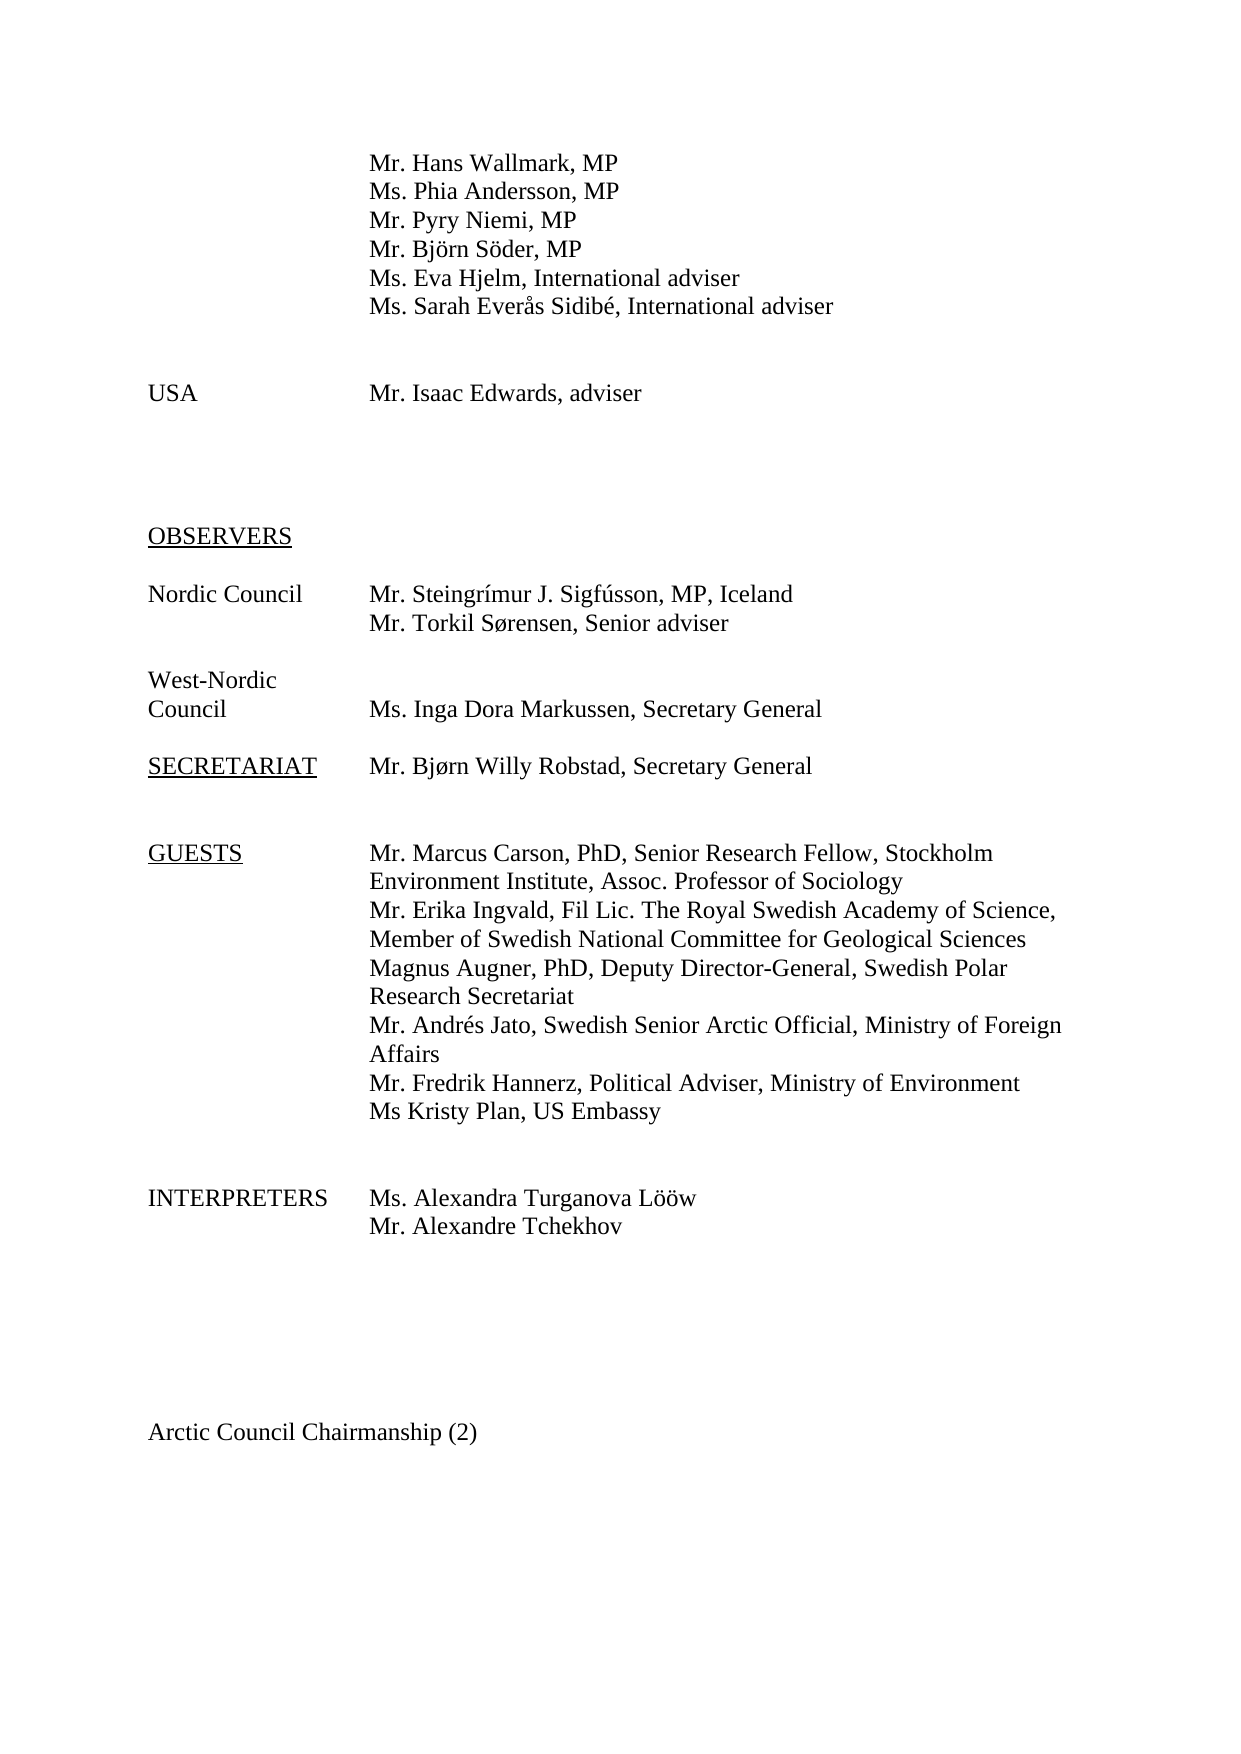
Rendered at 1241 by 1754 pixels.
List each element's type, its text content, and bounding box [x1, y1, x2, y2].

text Ms. Sarah Everås Sidibé, International adviser [148, 291, 1093, 320]
text Nordic Council Mr. Steingrímur J. Sigfússon, MP, Iceland [148, 579, 1093, 608]
text Mr. Pyry Niemi, MP [295, 205, 1093, 234]
text Mr. Torkil Sørensen, Senior adviser [295, 608, 1093, 636]
text USA Mr. Isaac Edwards, adviser [148, 378, 1093, 406]
text Council Ms. Inga Dora Markussen, Secretary General [148, 694, 1093, 723]
text Mr. Andrés Jato, Swedish Senior Arctic Official, Ministry of Foreign [369, 1010, 1093, 1039]
text Mr. Fredrik Hannerz, Political Adviser, Ministry of Environment [369, 1068, 1093, 1096]
text Ms. Eva Hjelm, International adviser [295, 263, 1093, 291]
text GUESTS Mr. Marcus Carson, PhD, Senior Research Fellow, Stockholm Environment Institute, Assoc. Professor of Sociology [148, 838, 1093, 895]
text OBSERVERS [148, 521, 1093, 550]
text Affairs [369, 1039, 1093, 1068]
text Ms Kristy Plan, US Embassy [369, 1096, 1093, 1125]
text Ms. Phia Andersson, MP [295, 176, 1093, 205]
text Mr. Erika Ingvald, Fil Lic. The Royal Swedish Academy of Science, Member of Swedish National Committee for Geological Sciences Magnus Augner, PhD, Deputy Director-General, Swedish Polar Research Secretariat [369, 895, 1093, 1010]
text SECRETARIAT Mr. Bjørn Willy Robstad, Secretary General [148, 751, 1093, 780]
text Mr. Hans Wallmark, MP [295, 148, 1093, 176]
text Arctic Council Chairmanship (2) [148, 1389, 1093, 1446]
text INTERPRETERS Ms. Alexandra Turganova Lööw [148, 1183, 1093, 1211]
text Mr. Björn Söder, MP [295, 234, 1093, 263]
text Mr. Alexandre Tchekhov [148, 1211, 1093, 1240]
text West-Nordic [148, 665, 1093, 694]
